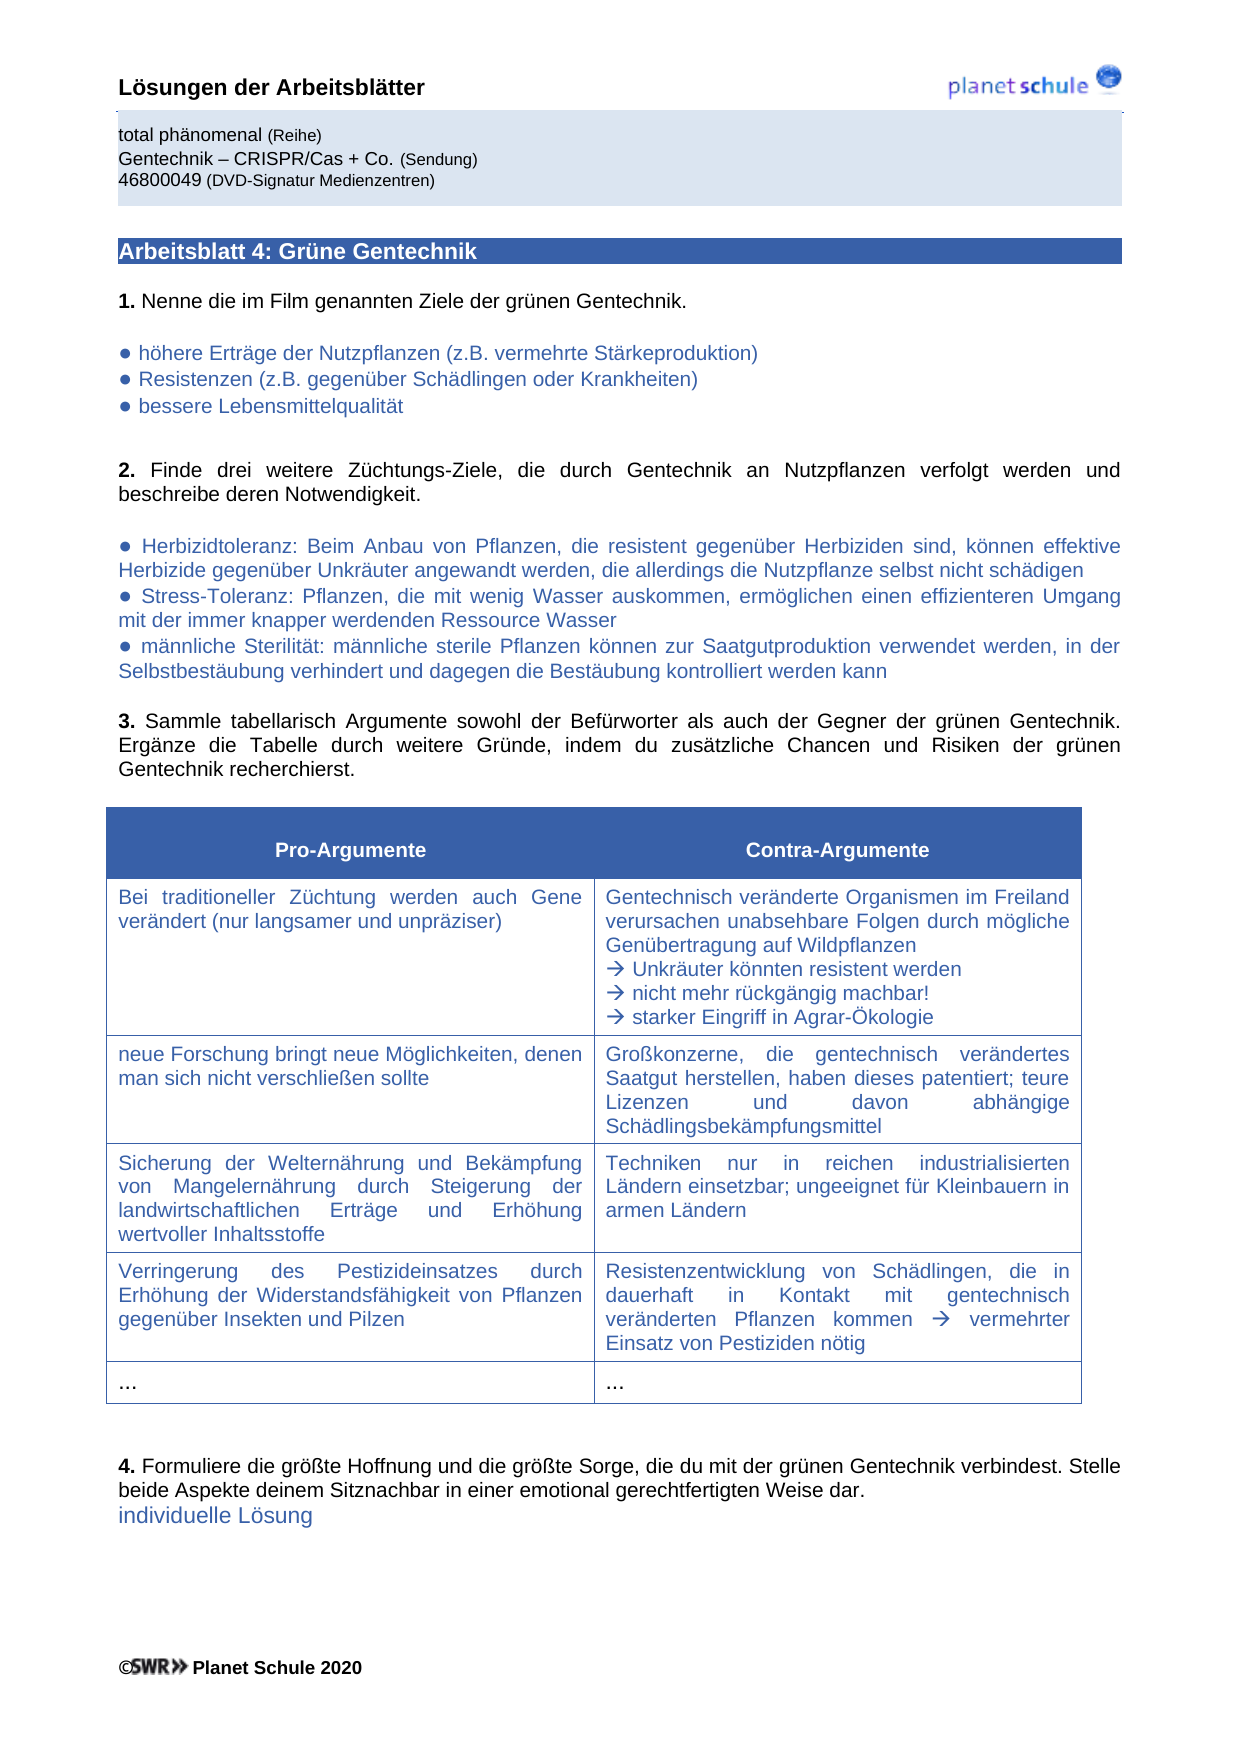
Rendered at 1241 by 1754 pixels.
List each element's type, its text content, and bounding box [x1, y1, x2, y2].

text ● Herbizidtoleranz: Beim Anbau von Pflanzen, die resistent gegenüber Herbiziden sind, können effektive Herbizide gegenüber Unkräuter angewandt werden, die allerdings die Nutzpflanze selbst nicht schädigen [118, 532, 1122, 582]
text 1. Nenne die im Film genannten Ziele der grünen Gentechnik. [118, 288, 1122, 312]
text Arbeitsblatt 4: Grüne Gentechnik [118, 238, 1122, 264]
text ● Resistenzen (z.B. gegenüber Schädlingen oder Krankheiten) [118, 365, 1122, 392]
text ● bessere Lebensmittelqualität [118, 392, 1122, 418]
table_cell Bei traditioneller Züchtung werden auch Gene verändert (nur langsamer und unpräziser) [107, 879, 594, 1034]
text individuelle Lösung [118, 1502, 1122, 1528]
table_header Pro-Argumente [107, 808, 594, 878]
table_cell Gentechnisch veränderte Organismen im Freiland verursachen unabsehbare Folgen durch mögliche Genübertragung auf Wildpflanzen Unkräuter könnten resistent werden nicht mehr rückgängig machbar! starker Eingriff in Agrar-Ökologie [595, 879, 1081, 1034]
picture [942, 63, 1128, 106]
table_cell neue Forschung bringt neue Möglichkeiten, denen man sich nicht verschließen sollte [107, 1036, 594, 1143]
table_cell ... [107, 1362, 594, 1403]
table_header Contra-Argumente [595, 808, 1081, 878]
table_cell Großkonzerne, die gentechnisch verändertes Saatgut herstellen, haben dieses patentiert; teure Lizenzen und davon abhängige Schädlingsbekämpfungsmittel [595, 1036, 1081, 1143]
text 2. Finde drei weitere Züchtungs-Ziele, die durch Gentechnik an Nutzpflanzen verfolgt werden und beschreibe deren Notwendigkeit. [118, 457, 1122, 505]
text ● männliche Sterilität: männliche sterile Pflanzen können zur Saatgutproduktion verwendet werden, in der Selbstbestäubung verhindert und dagegen die Bestäubung kontrolliert werden kann [118, 632, 1122, 683]
text 3. Sammle tabellarisch Argumente sowohl der Befürworter als auch der Gegner der grünen Gentechnik. Ergänze die Tabelle durch weitere Gründe, indem du zusätzliche Chancen und Risiken der grünen Gentechnik recherchierst. [118, 709, 1122, 781]
table_cell Verringerung des Pestizideinsatzes durch Erhöhung der Widerstandsfähigkeit von Pflanzen gegenüber Insekten und Pilzen [107, 1253, 594, 1361]
table_cell ... [595, 1362, 1081, 1403]
text ● Stress-Toleranz: Pflanzen, die mit wenig Wasser auskommen, ermöglichen einen effizienteren Umgang mit der immer knapper werdenden Ressource Wasser [118, 582, 1122, 632]
picture [131, 1657, 189, 1675]
table_cell Techniken nur in reichen industrialisierten Ländern einsetzbar; ungeeignet für Kleinbauern in armen Ländern [595, 1144, 1081, 1252]
table_cell Resistenzentwicklung von Schädlingen, die in dauerhaft in Kontakt mit gentechnisch veränderten Pflanzen kommen vermehrter Einsatz von Pestiziden nötig [595, 1253, 1081, 1361]
text ● höhere Erträge der Nutzpflanzen (z.B. vermehrte Stärkeproduktion) [118, 339, 1122, 365]
text 4. Formuliere die größte Hoffnung und die größte Sorge, die du mit der grünen Gentechnik verbindest. Stelle beide Aspekte deinem Sitznachbar in einer emotional gerechtfertigten Weise dar. [118, 1454, 1122, 1502]
table_cell Sicherung der Welternährung und Bekämpfung von Mangelernährung durch Steigerung der landwirtschaftlichen Erträge und Erhöhung wertvoller Inhaltsstoffe [107, 1144, 594, 1252]
